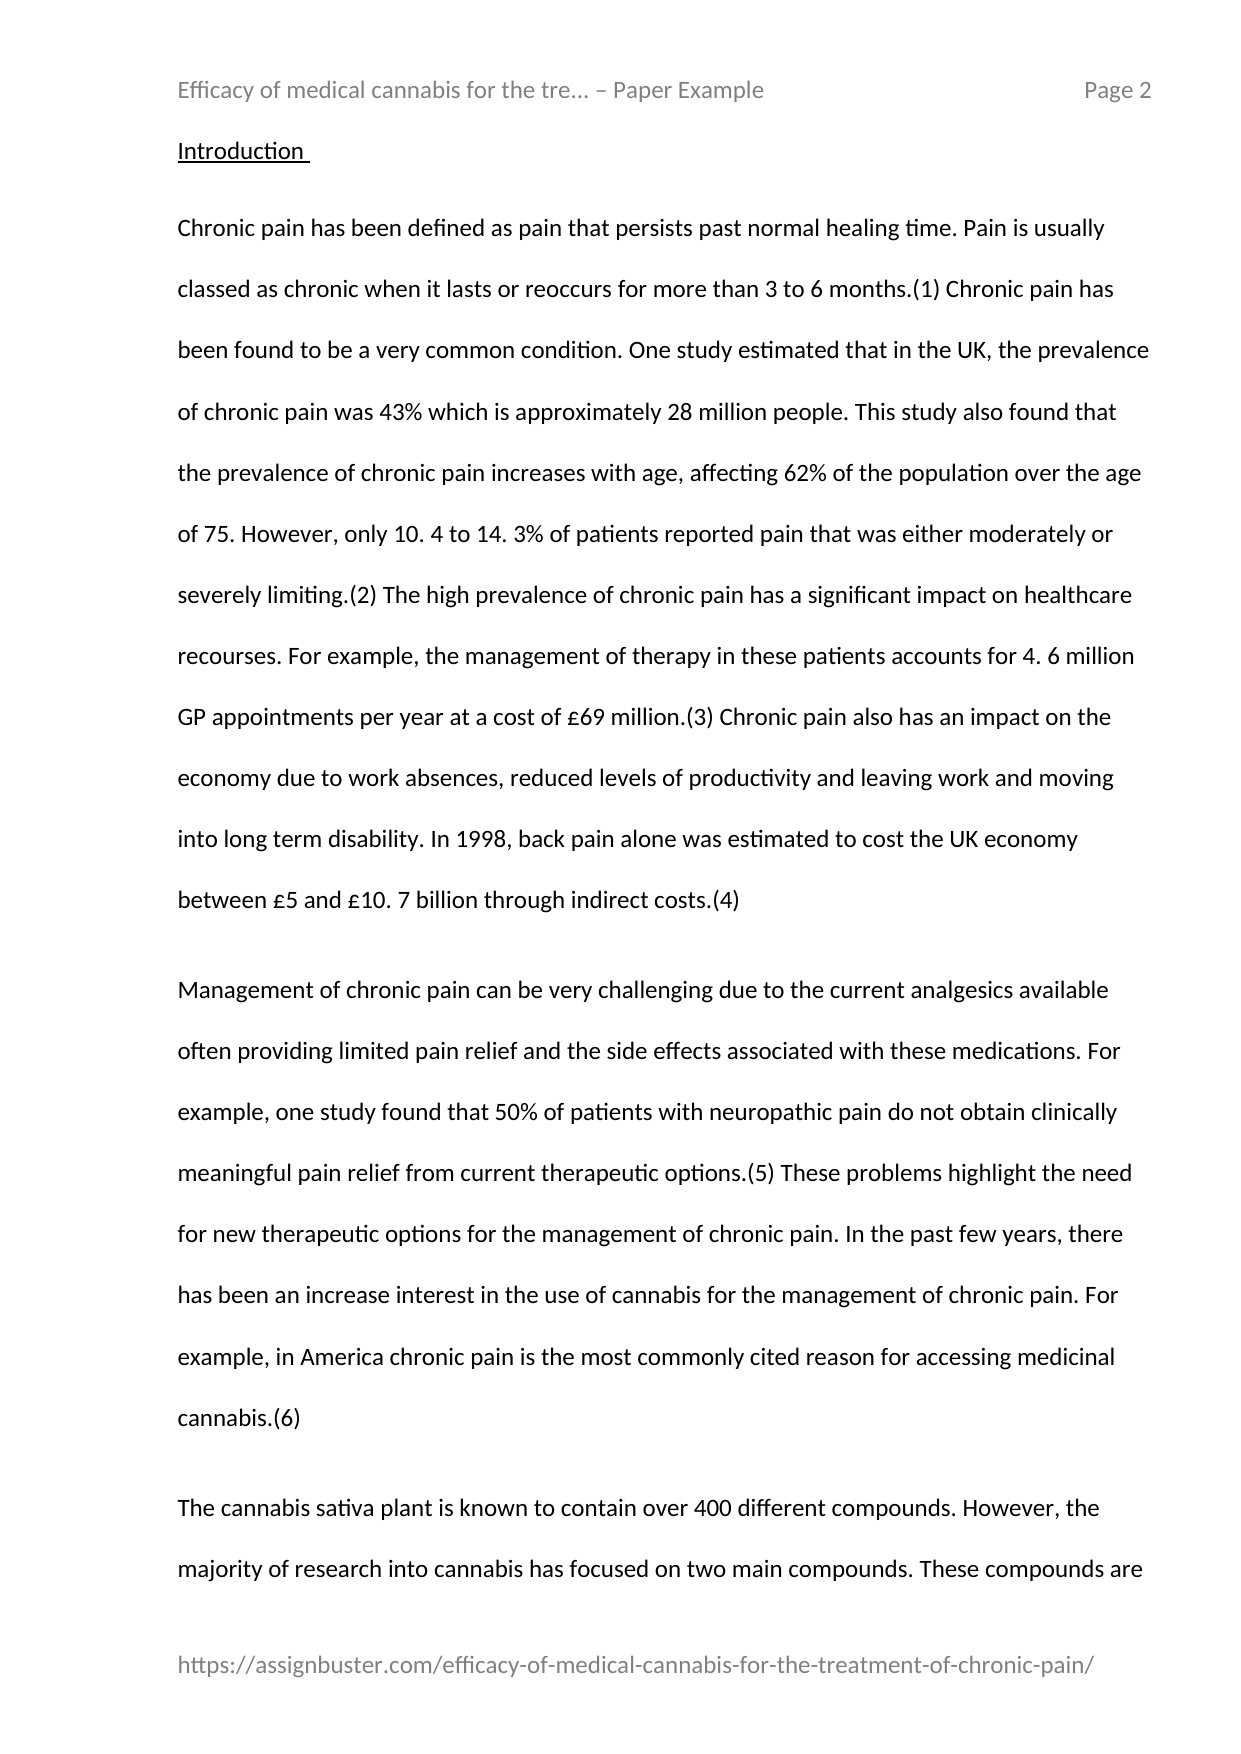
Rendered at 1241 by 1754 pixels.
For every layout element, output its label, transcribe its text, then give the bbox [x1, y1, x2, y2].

text Chronic pain has been defined as pain that persists past normal healing time. Pain is usually classed as chronic when it lasts or reoccurs for more than 3 to 6 months.(1) Chronic pain has been found to be a very common condition. One study estimated that in the UK, the prevalence of chronic pain was 43% which is approximately 28 million people. This study also found that the prevalence of chronic pain increases with age, affecting 62% of the population over the age of 75. However, only 10. 4 to 14. 3% of patients reported pain that was either moderately or severely limiting.(2) The high prevalence of chronic pain has a significant impact on healthcare recourses. For example, the management of therapy in these patients accounts for 4. 6 million GP appointments per year at a cost of £69 million.(3) Chronic pain also has an impact on the economy due to work absences, reduced levels of productivity and leaving work and moving into long term disability. In 1998, back pain alone was estimated to cost the UK economy between £5 and £10. 7 billion through indirect costs.(4) [177, 212, 1152, 914]
text Introduction [177, 135, 1152, 165]
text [177, 1492, 1152, 1584]
text Management of chronic pain can be very challenging due to the current analgesics available often providing limited pain relief and the side effects associated with these medications. For example, one study found that 50% of patients with neuropathic pain do not obtain clinically meaningful pain relief from current therapeutic options.(5) These problems highlight the need for new therapeutic options for the management of chronic pain. In the past few years, there has been an increase interest in the use of cannabis for the management of chronic pain. For example, in America chronic pain is the most commonly cited reason for accessing medicinal cannabis.(6) [177, 974, 1152, 1432]
